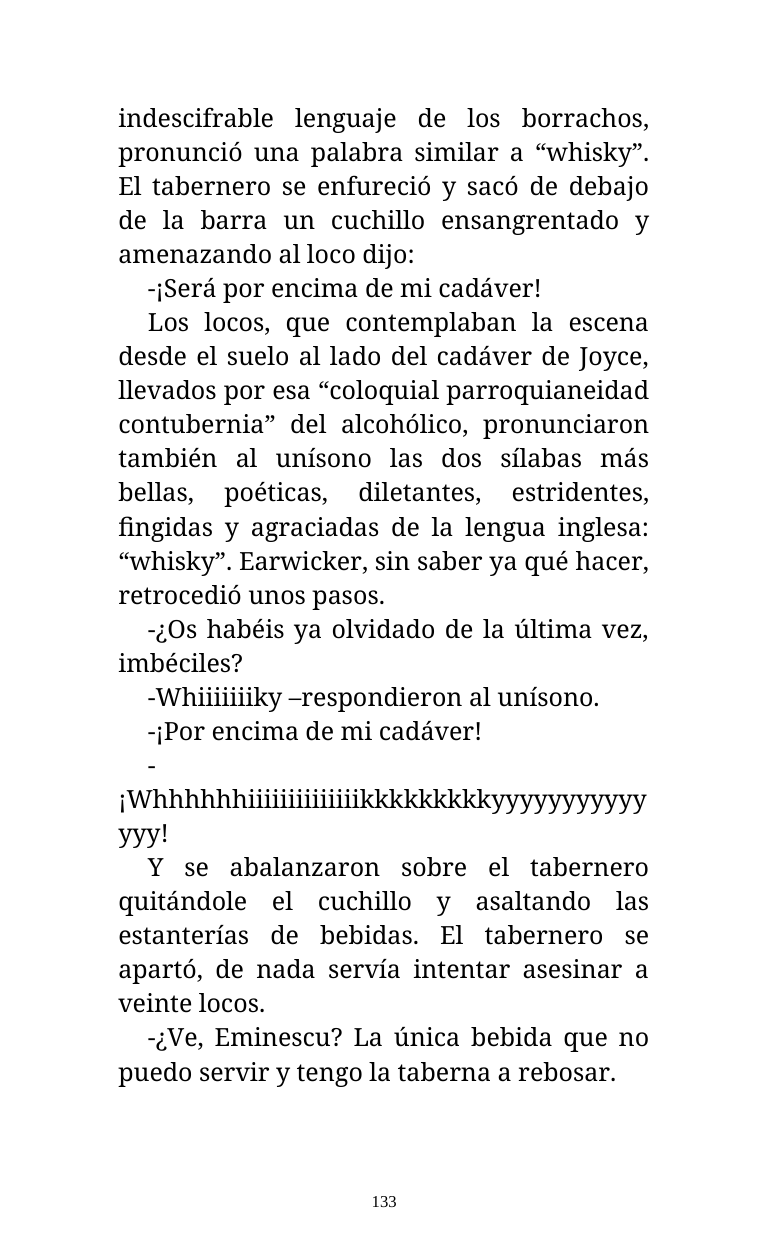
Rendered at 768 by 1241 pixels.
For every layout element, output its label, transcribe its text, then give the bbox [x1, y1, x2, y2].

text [118, 100, 649, 271]
text -¿Ve, Eminescu? La única bebida que no puedo servir y tengo la taberna a rebosar. [118, 1020, 649, 1088]
text Los locos, que contemplaban la escena desde el suelo al lado del cadáver de Joyce, llevados por esa “coloquial parroquianeidad contubernia” del alcohólico, pronunciaron también al unísono las dos sílabas más bellas, poéticas, diletantes, estridentes, fingidas y agraciadas de la lengua inglesa: “whisky”. Earwicker, sin saber ya qué hacer, retrocedió unos pasos. [118, 305, 649, 611]
text -Whiiiiiiiky –respondieron al unísono. [118, 679, 649, 713]
text -¡Whhhhhhiiiiiiiiiiiiiikkkkkkkkkyyyyyyyyyyyyyy! [118, 748, 649, 850]
text -¿Os habéis ya olvidado de la última vez, imbéciles? [118, 611, 649, 679]
text -¡Será por encima de mi cadáver! [118, 271, 649, 305]
text -¡Por encima de mi cadáver! [118, 713, 649, 748]
text Y se abalanzaron sobre el tabernero quitándole el cuchillo y asaltando las estanterías de bebidas. El tabernero se apartó, de nada servía intentar asesinar a veinte locos. [118, 850, 649, 1020]
